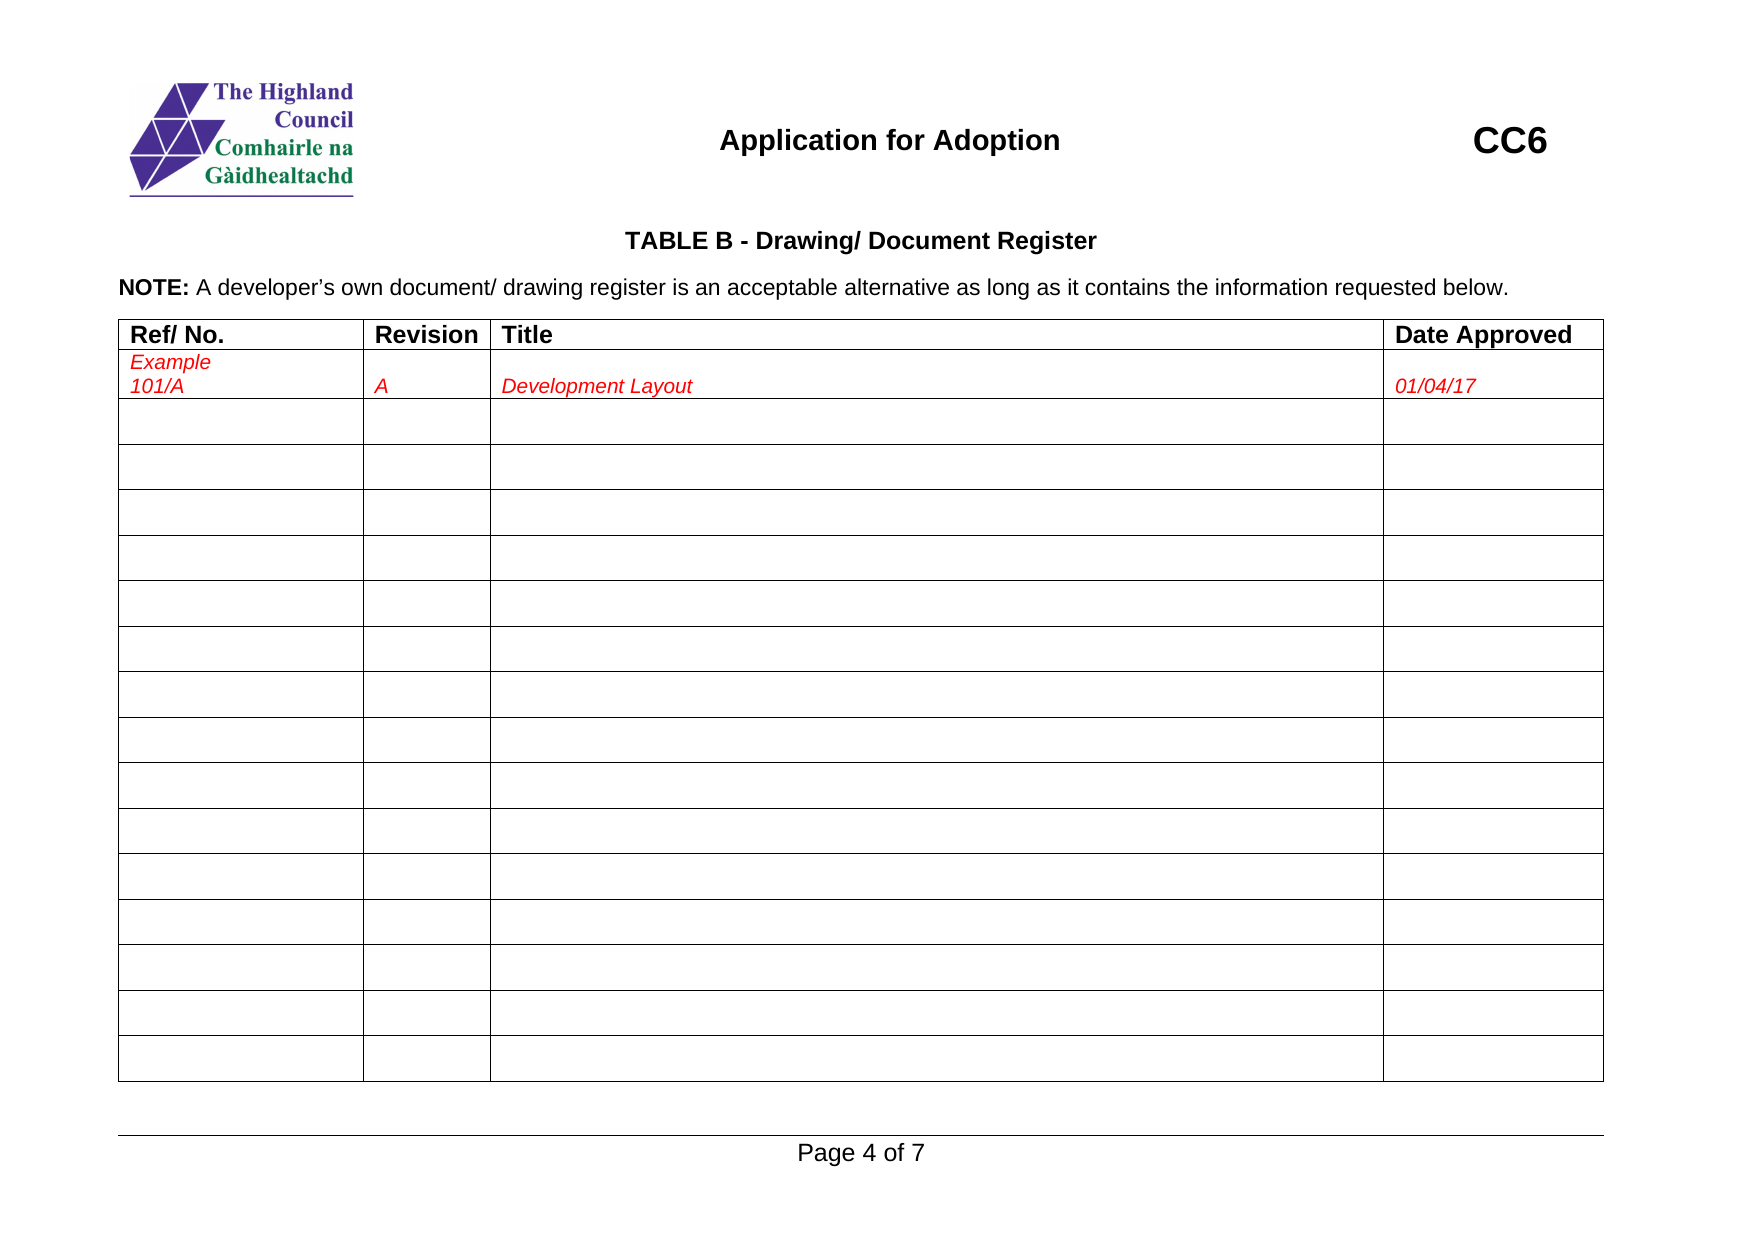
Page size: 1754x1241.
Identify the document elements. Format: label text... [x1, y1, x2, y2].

table_cell [1384, 627, 1603, 671]
table_cell [491, 854, 1383, 899]
table_cell [364, 900, 490, 944]
table_cell [364, 763, 490, 808]
table_cell [491, 809, 1383, 853]
text NOTE: A developer’s own document/ drawing register is an acceptable alternative as long as it contains the information requested below. [118, 274, 1604, 300]
table_cell [364, 627, 490, 671]
table_cell [1384, 718, 1603, 762]
table_cell [1384, 900, 1603, 944]
table_cell [491, 945, 1383, 990]
table_cell [1384, 991, 1603, 1035]
table_cell [119, 763, 363, 808]
table_cell [364, 672, 490, 717]
table_cell [119, 490, 363, 534]
table_cell [1384, 445, 1603, 489]
table_cell [1384, 399, 1603, 443]
table_cell [1384, 490, 1603, 534]
table_cell 01/04/17 [1384, 350, 1603, 398]
table_cell [491, 490, 1383, 534]
table_cell [491, 1036, 1383, 1081]
table_cell [491, 445, 1383, 489]
table_cell [364, 490, 490, 534]
table_cell [491, 399, 1383, 443]
table_cell [119, 718, 363, 762]
table_cell [491, 536, 1383, 580]
table_cell [364, 1036, 490, 1081]
table_cell [119, 1036, 363, 1081]
table_cell [364, 809, 490, 853]
table_cell [119, 672, 363, 717]
table_cell [364, 581, 490, 626]
table_cell Example 101/A [119, 350, 363, 398]
table_cell [119, 536, 363, 580]
table_cell A [364, 350, 490, 398]
text TABLE B - Drawing/ Document Register [118, 226, 1604, 254]
table_cell [1384, 945, 1603, 990]
table_cell [119, 581, 363, 626]
table_cell [491, 627, 1383, 671]
table_cell [119, 627, 363, 671]
table_cell [1384, 809, 1603, 853]
table_cell [1384, 672, 1603, 717]
table_cell [364, 445, 490, 489]
table_header Title [491, 320, 1383, 349]
table_cell [119, 854, 363, 899]
table_cell [1384, 581, 1603, 626]
table_cell [1384, 763, 1603, 808]
table_cell [364, 536, 490, 580]
table_cell [119, 399, 363, 443]
table_cell [491, 991, 1383, 1035]
picture [129, 83, 354, 197]
table_cell [491, 718, 1383, 762]
table_cell [491, 672, 1383, 717]
table_cell [364, 991, 490, 1035]
table_cell [491, 763, 1383, 808]
table_cell [1384, 536, 1603, 580]
table_cell [119, 445, 363, 489]
table_cell [491, 900, 1383, 944]
table_cell [119, 945, 363, 990]
table_cell [1384, 854, 1603, 899]
table_header Revision [364, 320, 490, 349]
table_cell [119, 991, 363, 1035]
table_cell [119, 900, 363, 944]
table_cell [1384, 1036, 1603, 1081]
table_cell [364, 399, 490, 443]
table_cell [119, 809, 363, 853]
table_header Ref/ No. [119, 320, 363, 349]
table_cell [364, 945, 490, 990]
table_header Date Approved [1384, 320, 1603, 349]
table_cell Development Layout [491, 350, 1383, 398]
table_cell [491, 581, 1383, 626]
table_cell [364, 718, 490, 762]
table_cell [364, 854, 490, 899]
